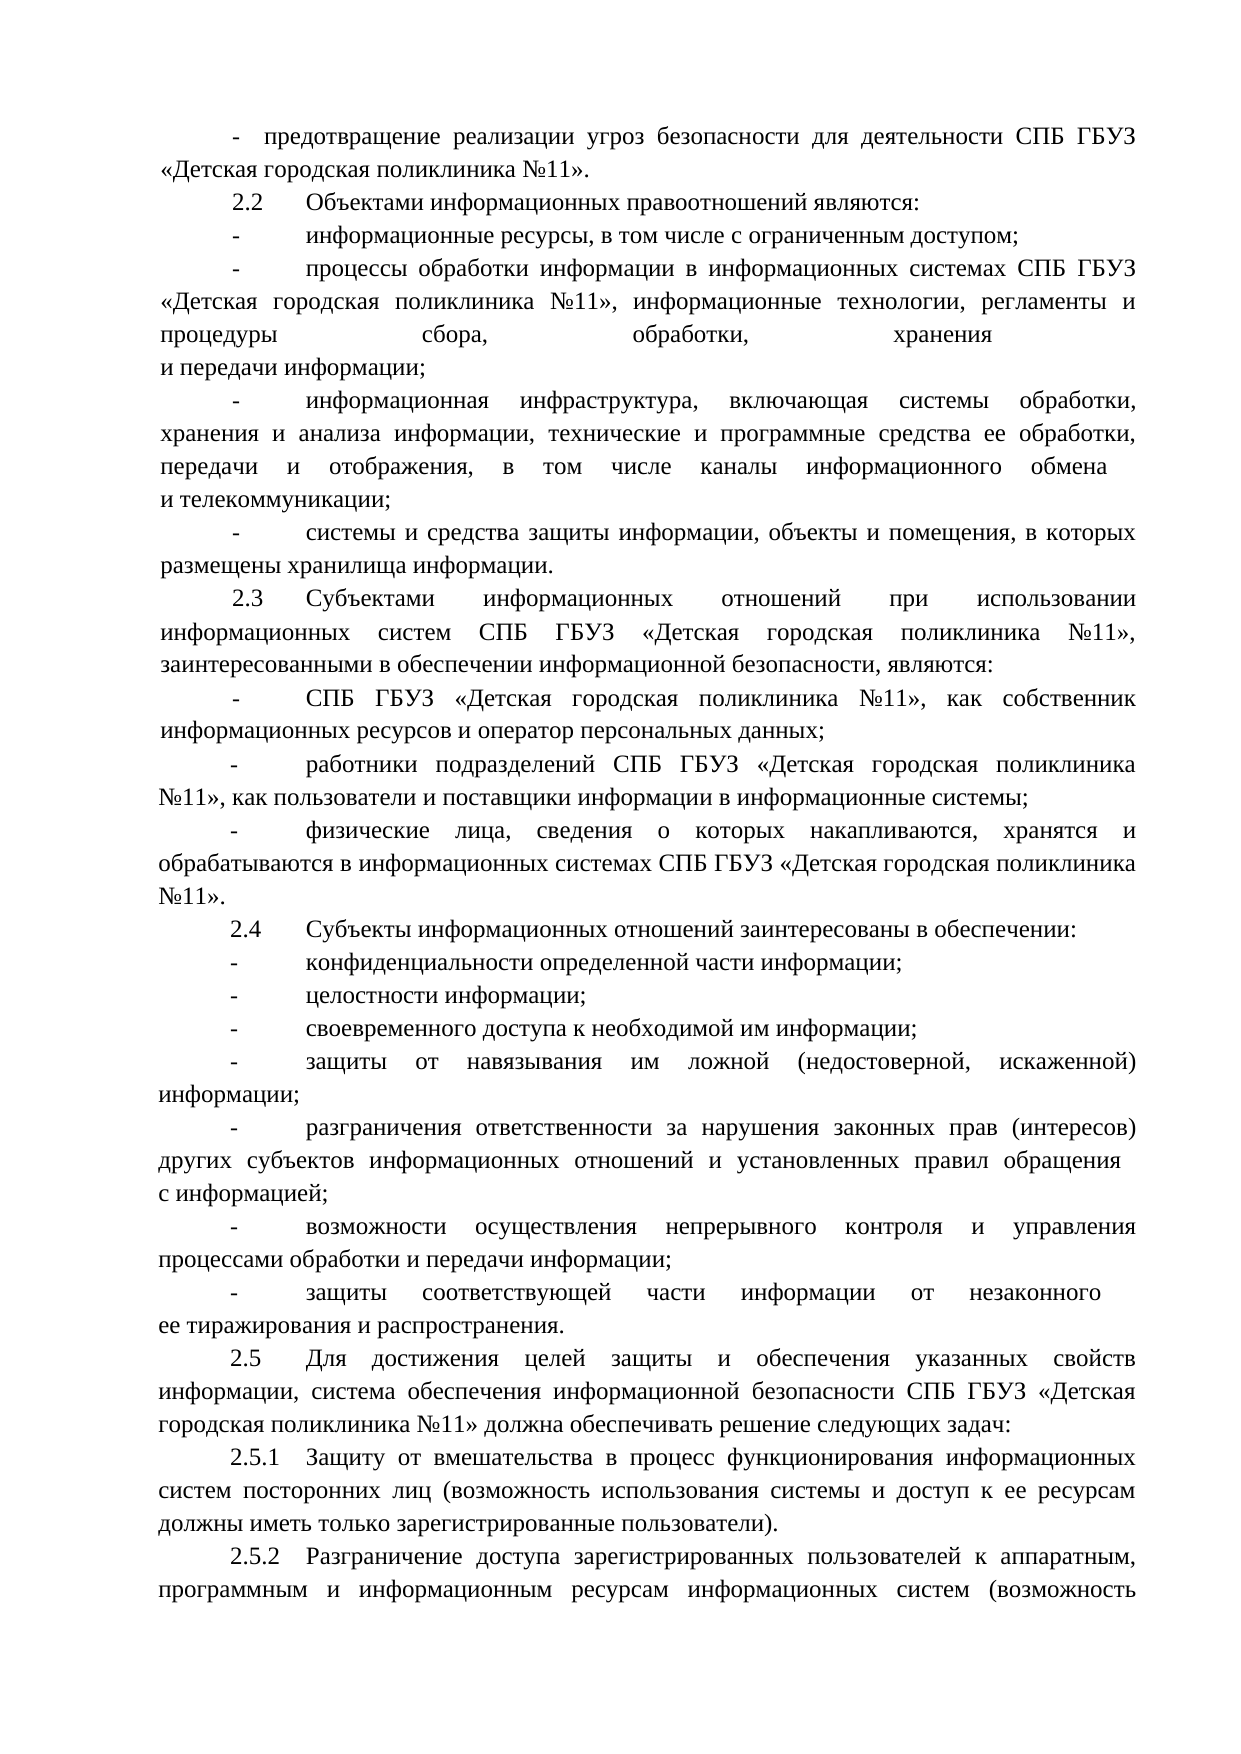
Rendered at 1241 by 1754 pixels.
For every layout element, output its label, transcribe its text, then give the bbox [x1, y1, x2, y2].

list своевременного доступа к необходимой им информации; [158, 1013, 1137, 1042]
list системы и средства защиты информации, объекты и помещения, в которых размещены хранилища информации. [160, 517, 1137, 579]
list Для достижения целей защиты и обеспечения указанных свойств информации, система обеспечения информационной безопасности СПБ ГБУЗ «Детская городская поликлиника №11» должна обеспечивать решение следующих задач: [158, 1343, 1137, 1438]
list Объектами информационных правоотношений являются: [160, 187, 1137, 216]
list возможности осуществления непрерывного контроля и управления процессами обработки и передачи информации; [158, 1211, 1137, 1273]
list конфиденциальности определенной части информации; [158, 947, 1137, 976]
list информационные ресурсы, в том числе с ограниченным доступом; [160, 220, 1137, 249]
list целостности информации; [158, 980, 1137, 1008]
list работники подразделений СПБ ГБУЗ «Детская городская поликлиника №11», как пользователи и поставщики информации в информационные системы; [158, 749, 1137, 810]
list Субъекты информационных отношений заинтересованы в обеспечении: [158, 914, 1137, 942]
list процессы обработки информации в информационных системах СПБ ГБУЗ «Детская городская поликлиника №11», информационные технологии, регламенты и процедуры сбора, обработки, хранения и передачи информации; [160, 253, 1137, 381]
list информационная инфраструктура, включающая системы обработки, хранения и анализа информации, технические и программные средства ее обработки, передачи и отображения, в том числе каналы информационного обмена и телекоммуникации; [160, 385, 1137, 513]
list защиты соответствующей части информации от незаконного ее тиражирования и распространения. [158, 1277, 1137, 1339]
list защиты от навязывания им ложной (недостоверной, искаженной) информации; [158, 1046, 1137, 1108]
list физические лица, сведения о которых накапливаются, хранятся и обрабатываются в информационных системах СПБ ГБУЗ «Детская городская поликлиника №11». [158, 815, 1137, 909]
list СПБ ГБУЗ «Детская городская поликлиника №11», как собственник информационных ресурсов и оператор персональных данных; [160, 683, 1137, 744]
list Защиту от вмешательства в процесс функционирования информационных систем посторонних лиц (возможность использования системы и доступ к ее ресурсам должны иметь только зарегистрированные пользователи). [158, 1442, 1137, 1537]
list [158, 1541, 1137, 1603]
list Субъектами информационных отношений при использовании информационных систем СПБ ГБУЗ «Детская городская поликлиника №11», заинтересованными в обеспечении информационной безопасности, являются: [160, 583, 1137, 678]
list разграничения ответственности за нарушения законных прав (интересов) других субъектов информационных отношений и установленных правил обращения с информацией; [158, 1112, 1137, 1207]
list предотвращение реализации угроз безопасности для деятельности СПБ ГБУЗ «Детская городская поликлиника №11». [160, 121, 1137, 183]
